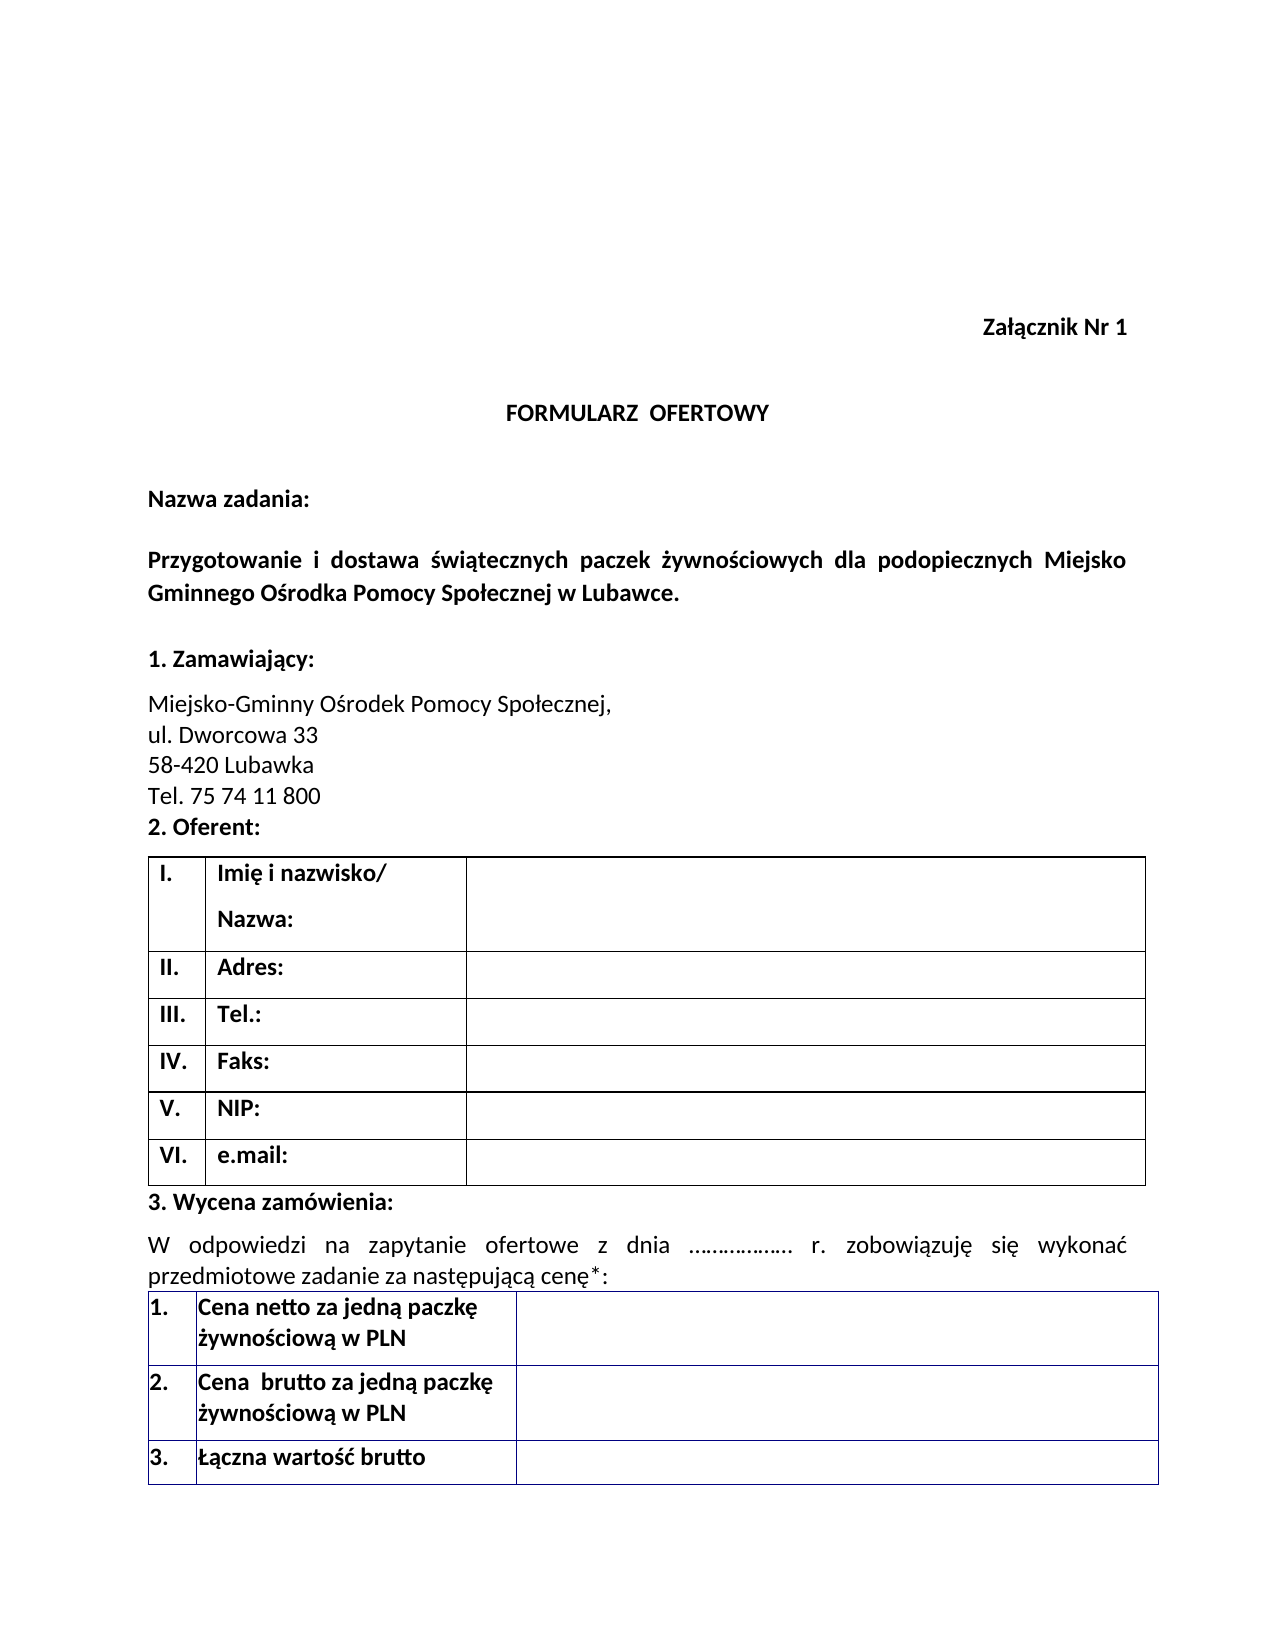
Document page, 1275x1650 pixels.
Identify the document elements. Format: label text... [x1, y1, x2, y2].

table_cell III. [149, 999, 205, 1044]
table_cell [149, 1441, 196, 1484]
table_header I. [149, 858, 205, 951]
table_header Imię i nazwisko/ Nazwa: [206, 858, 466, 951]
text FORMULARZ OFERTOWY [148, 397, 1127, 428]
table_cell Adres: [206, 952, 466, 997]
table_cell V. [149, 1093, 205, 1138]
table_cell [517, 1366, 1158, 1440]
text Miejsko-Gminny Ośrodek Pomocy Społecznej, ul. Dworcowa 33 [148, 689, 1127, 750]
table_cell IV. [149, 1046, 205, 1091]
text 2. Oferent: [148, 811, 1127, 841]
table_cell [467, 1093, 1145, 1138]
table_cell e.mail: [206, 1140, 466, 1185]
table_header [149, 1292, 196, 1365]
text Tel. 75 74 11 800 [148, 780, 1127, 811]
table_header [467, 858, 1145, 951]
table_cell [467, 1046, 1145, 1091]
table_header Cena netto za jedną paczkę żywnościową w PLN [197, 1292, 516, 1365]
table_cell II. [149, 952, 205, 997]
table_cell [149, 1366, 196, 1440]
table_cell [467, 999, 1145, 1044]
text 3. Wycena zamówienia: [148, 1186, 1127, 1217]
table_cell [517, 1441, 1158, 1484]
table_cell VI. [149, 1140, 205, 1185]
table_cell [467, 1140, 1145, 1185]
table_cell Tel.: [206, 999, 466, 1044]
table_cell Cena brutto za jedną paczkę żywnościową w PLN [197, 1366, 516, 1440]
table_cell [197, 1441, 516, 1484]
text 58-420 Lubawka [148, 750, 1127, 780]
table_cell [467, 952, 1145, 997]
table_cell NIP: [206, 1093, 466, 1138]
text Nazwa zadania: [148, 483, 1127, 514]
text W odpowiedzi na zapytanie ofertowe z dnia ……………… r. zobowiązuję się wykonać przedmiotowe zadanie za następującą cenę*: [148, 1229, 1127, 1291]
text 1. Zamawiający: [148, 643, 1127, 673]
table_header [517, 1292, 1158, 1365]
text Przygotowanie i dostawa świątecznych paczek żywnościowych dla podopiecznych Miejsko Gminnego Ośrodka Pomocy Społecznej w Lubawce. [148, 544, 1127, 608]
text Załącznik Nr 1 [148, 311, 1127, 342]
table_cell Faks: [206, 1046, 466, 1091]
